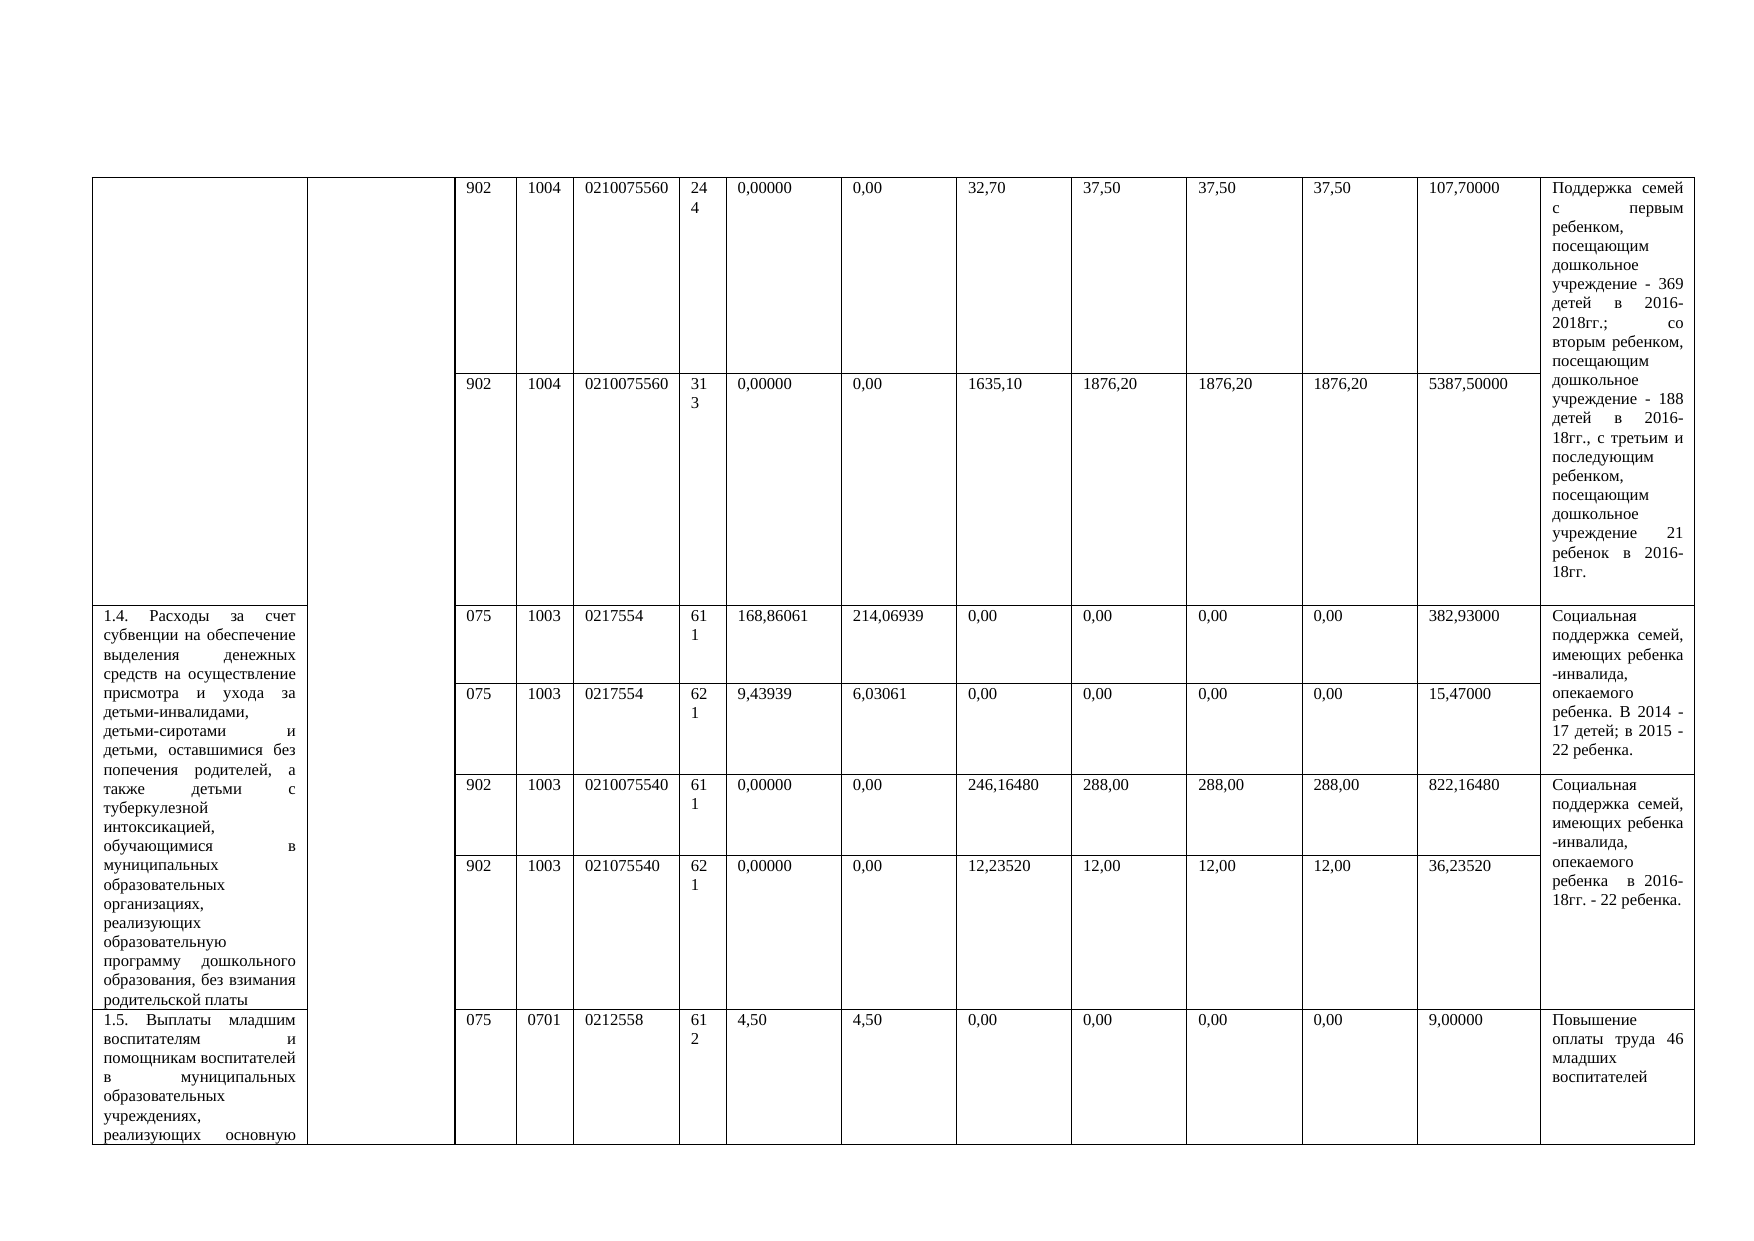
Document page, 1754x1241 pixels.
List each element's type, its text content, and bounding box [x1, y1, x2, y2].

table_cell 0,00 [1303, 684, 1417, 774]
table_cell Поддержка семей с первым ребенком, посещающим дошкольное учреждение - 369 детей в 2016-2018гг.; со вторым ребенком, посещающим дошкольное учреждение - 188 детей в 2016-18гг., с третьим и последующим ребенком, посещающим дошкольное учреждение 21 ребенок в 2016-18гг. [1541, 178, 1694, 605]
table_cell 244 [680, 178, 726, 372]
table_cell 32,70 [957, 178, 1071, 372]
table_cell 37,50 [1072, 178, 1186, 372]
table_cell 1004 [517, 178, 573, 372]
table_cell 0210075560 [574, 178, 679, 372]
table_cell 621 [680, 856, 726, 1008]
table_cell 12,00 [1187, 856, 1302, 1008]
table_cell 0217554 [574, 684, 679, 774]
table_cell 4,50 [727, 1010, 841, 1144]
table_cell 37,50 [1187, 178, 1302, 372]
table_cell 0,00 [957, 684, 1071, 774]
table_cell 1004 [517, 374, 573, 605]
table_cell 0,00 [842, 856, 956, 1008]
table_cell 1003 [517, 684, 573, 774]
table_cell 1635,10 [957, 374, 1071, 605]
table_cell 107,70000 [1418, 178, 1540, 372]
table_cell 37,50 [1303, 178, 1417, 372]
table_cell 0,00000 [727, 775, 841, 855]
table_cell 0,00000 [727, 374, 841, 605]
table_cell 12,00 [1072, 856, 1186, 1008]
table_cell 168,86061 [727, 606, 841, 683]
table_cell 611 [680, 606, 726, 683]
table_cell 288,00 [1072, 775, 1186, 855]
table_cell 0210075540 [574, 775, 679, 855]
table_cell 612 [680, 1010, 726, 1144]
table_cell 4,50 [842, 1010, 956, 1144]
table_cell 902 [456, 856, 516, 1008]
table_cell 382,93000 [1418, 606, 1540, 683]
table_cell 0,00000 [727, 178, 841, 372]
table_cell 9,43939 [727, 684, 841, 774]
table_cell 0,00 [1072, 1010, 1186, 1144]
table_cell 902 [456, 775, 516, 855]
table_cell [1541, 1010, 1694, 1144]
table_cell 621 [680, 684, 726, 774]
table_cell 1.4. Расходы за счет субвенции на обеспечение выделения денежных средств на осуществление присмотра и ухода за детьми-инвалидами, детьми-сиротами и детьми, оставшимися без попечения родителей, а также детьми с туберкулезной интоксикацией, обучающимися в муниципальных образовательных организациях, реализующих образовательную программу дошкольного образования, без взимания родительской платы [93, 606, 307, 1008]
table_cell 0217554 [574, 606, 679, 683]
table_cell 246,16480 [957, 775, 1071, 855]
table_cell 902 [456, 178, 516, 372]
table_cell 075 [456, 606, 516, 683]
table_cell Социальная поддержка семей, имеющих ребенка -инвалида, опекаемого ребенка. В 2014 - 17 детей; в 2015 - 22 ребенка. [1541, 606, 1694, 774]
table_cell 288,00 [1303, 775, 1417, 855]
table_cell 0,00 [957, 1010, 1071, 1144]
table_cell 0701 [517, 1010, 573, 1144]
table_cell 313 [680, 374, 726, 605]
table_cell 902 [456, 374, 516, 605]
table_cell 021075540 [574, 856, 679, 1008]
table_cell 9,00000 [1418, 1010, 1540, 1144]
table_cell Социальная поддержка семей, имеющих ребенка -инвалида, опекаемого ребенка в 2016-18гг. - 22 ребенка. [1541, 775, 1694, 1008]
table_cell 5387,50000 [1418, 374, 1540, 605]
table_cell 822,16480 [1418, 775, 1540, 855]
table_cell 075 [456, 684, 516, 774]
table_cell 1876,20 [1187, 374, 1302, 605]
table_cell 0,00 [842, 775, 956, 855]
table_cell 15,47000 [1418, 684, 1540, 774]
table_cell 611 [680, 775, 726, 855]
table_cell 0,00000 [727, 856, 841, 1008]
table_cell 1003 [517, 775, 573, 855]
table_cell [93, 1010, 307, 1144]
table_cell 36,23520 [1418, 856, 1540, 1008]
table_cell 288,00 [1187, 775, 1302, 855]
table_cell 0,00 [1303, 606, 1417, 683]
table_cell 0,00 [1187, 684, 1302, 774]
table_cell 1876,20 [1303, 374, 1417, 605]
table_cell 6,03061 [842, 684, 956, 774]
table_cell 0,00 [957, 606, 1071, 683]
table_cell 0212558 [574, 1010, 679, 1144]
table_cell 12,23520 [957, 856, 1071, 1008]
table_cell 0,00 [1072, 606, 1186, 683]
table_cell 1003 [517, 606, 573, 683]
table_cell 0,00 [1072, 684, 1186, 774]
table_cell 0,00 [842, 178, 956, 372]
table_cell 1003 [517, 856, 573, 1008]
table_cell 214,06939 [842, 606, 956, 683]
table_cell 0,00 [1303, 1010, 1417, 1144]
table_cell 12,00 [1303, 856, 1417, 1008]
table_cell 0,00 [1187, 1010, 1302, 1144]
table_cell 0210075560 [574, 374, 679, 605]
table_cell 1876,20 [1072, 374, 1186, 605]
table_cell 0,00 [842, 374, 956, 605]
table_cell 0,00 [1187, 606, 1302, 683]
table_cell 075 [456, 1010, 516, 1144]
